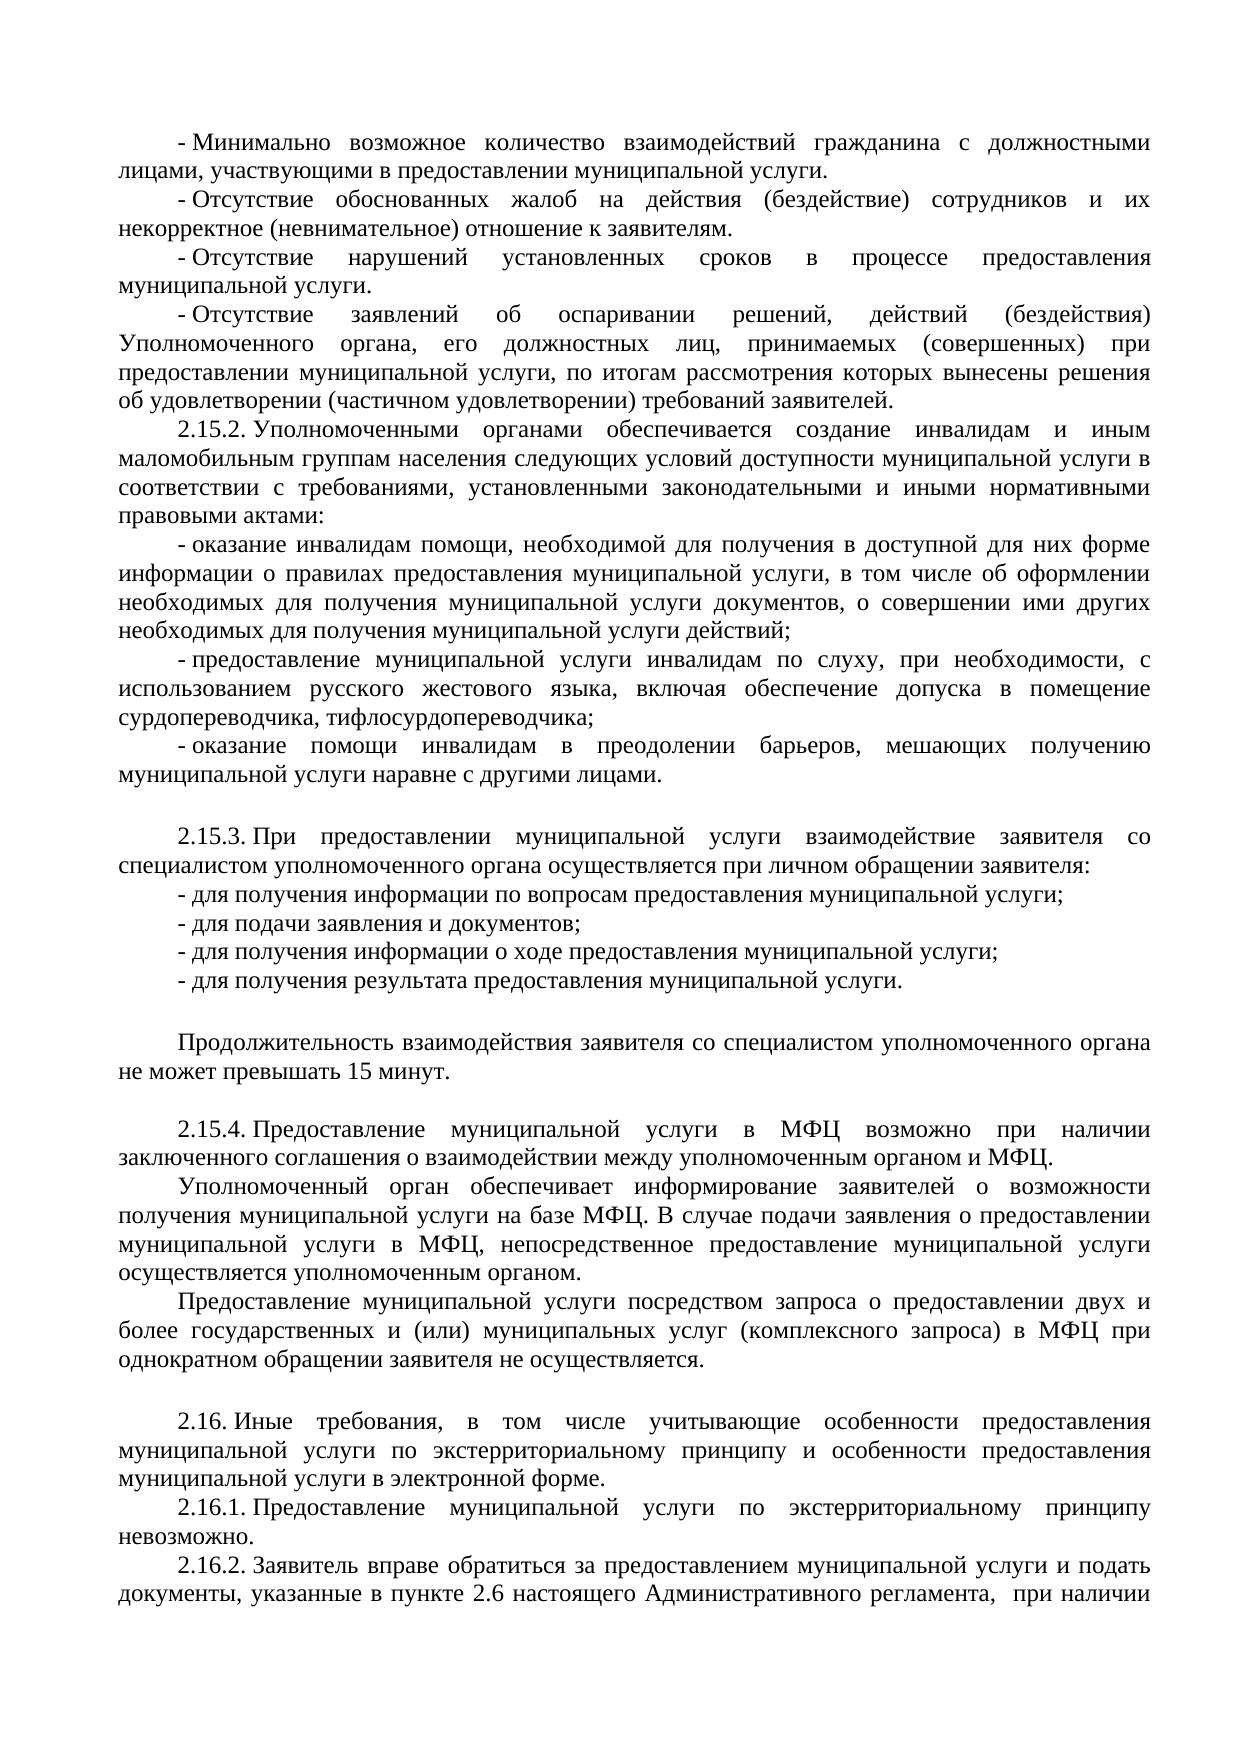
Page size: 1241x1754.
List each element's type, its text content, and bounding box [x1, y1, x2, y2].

text 2.16. Иные требования, в том числе учитывающие особенности предоставления муниципальной услуги по экстерриториальному принципу и особенности предоставления муниципальной услуги в электронной форме. [118, 1406, 1152, 1492]
text - для получения информации о ходе предоставления муниципальной услуги; [118, 936, 1152, 965]
text Уполномоченный орган обеспечивает информирование заявителей о возможности получения муниципальной услуги на базе МФЦ. В случае подачи заявления о предоставлении муниципальной услуги в МФЦ, непосредственное предоставление муниципальной услуги осуществляется уполномоченным органом. [118, 1171, 1152, 1286]
text - для подачи заявления и документов; [118, 908, 1152, 936]
text Предоставление муниципальной услуги посредством запроса о предоставлении двух и более государственных и (или) муниципальных услуг (комплексного запроса) в МФЦ при однократном обращении заявителя не осуществляется. [118, 1286, 1152, 1372]
text - предоставление муниципальной услуги инвалидам по слуху, при необходимости, с использованием русского жестового языка, включая обеспечение допуска в помещение сурдопереводчика, тифлосурдопереводчика; [118, 644, 1152, 730]
text - Отсутствие заявлений об оспаривании решений, действий (бездействия) Уполномоченного органа, его должностных лиц, принимаемых (совершенных) при предоставлении муниципальной услуги, по итогам рассмотрения которых вынесены решения об удовлетворении (частичном удовлетворении) требований заявителей. [118, 299, 1152, 414]
text - Минимально возможное количество взаимодействий гражданина с должностными лицами, участвующими в предоставлении муниципальной услуги. [118, 127, 1152, 184]
text - оказание инвалидам помощи, необходимой для получения в доступной для них форме информации о правилах предоставления муниципальной услуги, в том числе об оформлении необходимых для получения муниципальной услуги документов, о совершении ими других необходимых для получения муниципальной услуги действий; [118, 529, 1152, 644]
text 2.15.4. Предоставление муниципальной услуги в МФЦ возможно при наличии заключенного соглашения о взаимодействии между уполномоченным органом и МФЦ. [118, 1114, 1152, 1171]
text - оказание помощи инвалидам в преодолении барьеров, мешающих получению муниципальной услуги наравне с другими лицами. [118, 730, 1152, 788]
text Продолжительность взаимодействия заявителя со специалистом уполномоченного органа не может превышать 15 минут. [118, 1027, 1152, 1085]
text 2.15.3. При предоставлении муниципальной услуги взаимодействие заявителя со специалистом уполномоченного органа осуществляется при личном обращении заявителя: [118, 821, 1152, 879]
text - для получения информации по вопросам предоставления муниципальной услуги; [118, 879, 1152, 908]
text 2.15.2. Уполномоченными органами обеспечивается создание инвалидам и иным маломобильным группам населения следующих условий доступности муниципальной услуги в соответствии с требованиями, установленными законодательными и иными нормативными правовыми актами: [118, 414, 1152, 529]
text 2.16.1. Предоставление муниципальной услуги по экстерриториальному принципу невозможно. [118, 1492, 1152, 1550]
text - Отсутствие обоснованных жалоб на действия (бездействие) сотрудников и их некорректное (невнимательное) отношение к заявителям. [118, 184, 1152, 242]
text - для получения результата предоставления муниципальной услуги. [118, 965, 1152, 994]
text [118, 1550, 1152, 1607]
text - Отсутствие нарушений установленных сроков в процессе предоставления муниципальной услуги. [118, 242, 1152, 299]
